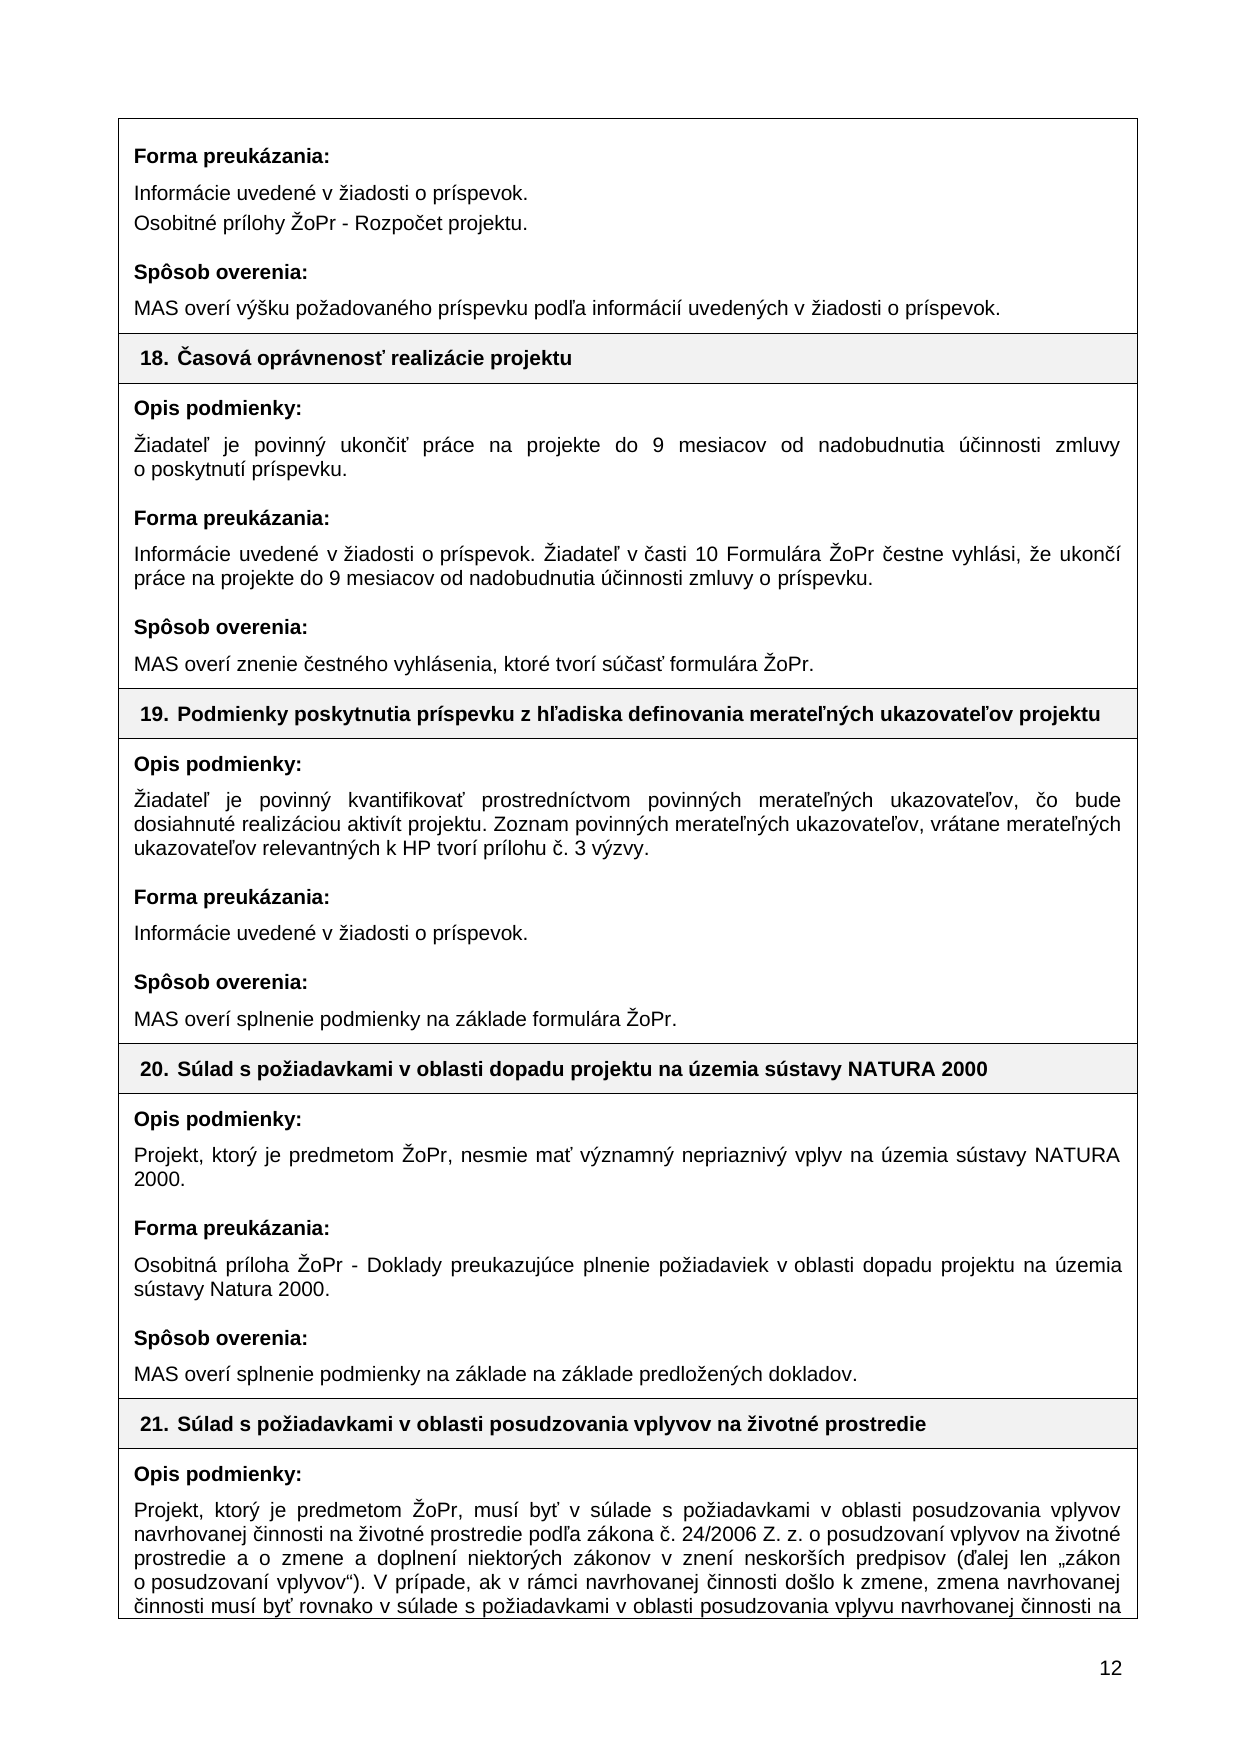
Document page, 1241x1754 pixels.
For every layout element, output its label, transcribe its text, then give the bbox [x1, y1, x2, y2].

table_cell Opis podmienky: Žiadateľ je povinný ukončiť práce na projekte do 9 mesiacov od nadobudnutia účinnosti zmluvy o poskytnutí príspevku. Forma preukázania: Informácie uvedené v žiadosti o príspevok. Žiadateľ v časti 10 Formulára ŽoPr čestne vyhlási, že ukončí práce na projekte do 9 mesiacov od nadobudnutia účinnosti zmluvy o príspevku. Spôsob overenia: MAS overí znenie čestného vyhlásenia, ktoré tvorí súčasť formulára ŽoPr. [119, 384, 1137, 688]
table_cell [119, 1449, 1137, 1618]
table_cell Podmienky poskytnutia príspevku z hľadiska definovania merateľných ukazovateľov projektu [119, 689, 1137, 738]
table_cell Súlad s požiadavkami v oblasti dopadu projektu na územia sústavy NATURA 2000 [119, 1044, 1137, 1093]
table_cell Opis podmienky: Projekt, ktorý je predmetom ŽoPr, nesmie mať významný nepriaznivý vplyv na územia sústavy NATURA 2000. Forma preukázania: Osobitná príloha ŽoPr - Doklady preukazujúce plnenie požiadaviek v oblasti dopadu projektu na územia sústavy Natura 2000. Spôsob overenia: MAS overí splnenie podmienky na základe na základe predložených dokladov. [119, 1094, 1137, 1398]
table_cell Súlad s požiadavkami v oblasti posudzovania vplyvov na životné prostredie [119, 1399, 1137, 1448]
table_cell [119, 119, 1137, 333]
table_cell Opis podmienky: Žiadateľ je povinný kvantifikovať prostredníctvom povinných merateľných ukazovateľov, čo bude dosiahnuté realizáciou aktivít projektu. Zoznam povinných merateľných ukazovateľov, vrátane merateľných ukazovateľov relevantných k HP tvorí prílohu č. 3 výzvy. Forma preukázania: Informácie uvedené v žiadosti o príspevok. Spôsob overenia: MAS overí splnenie podmienky na základe formulára ŽoPr. [119, 739, 1137, 1043]
table_cell Časová oprávnenosť realizácie projektu [119, 334, 1137, 383]
